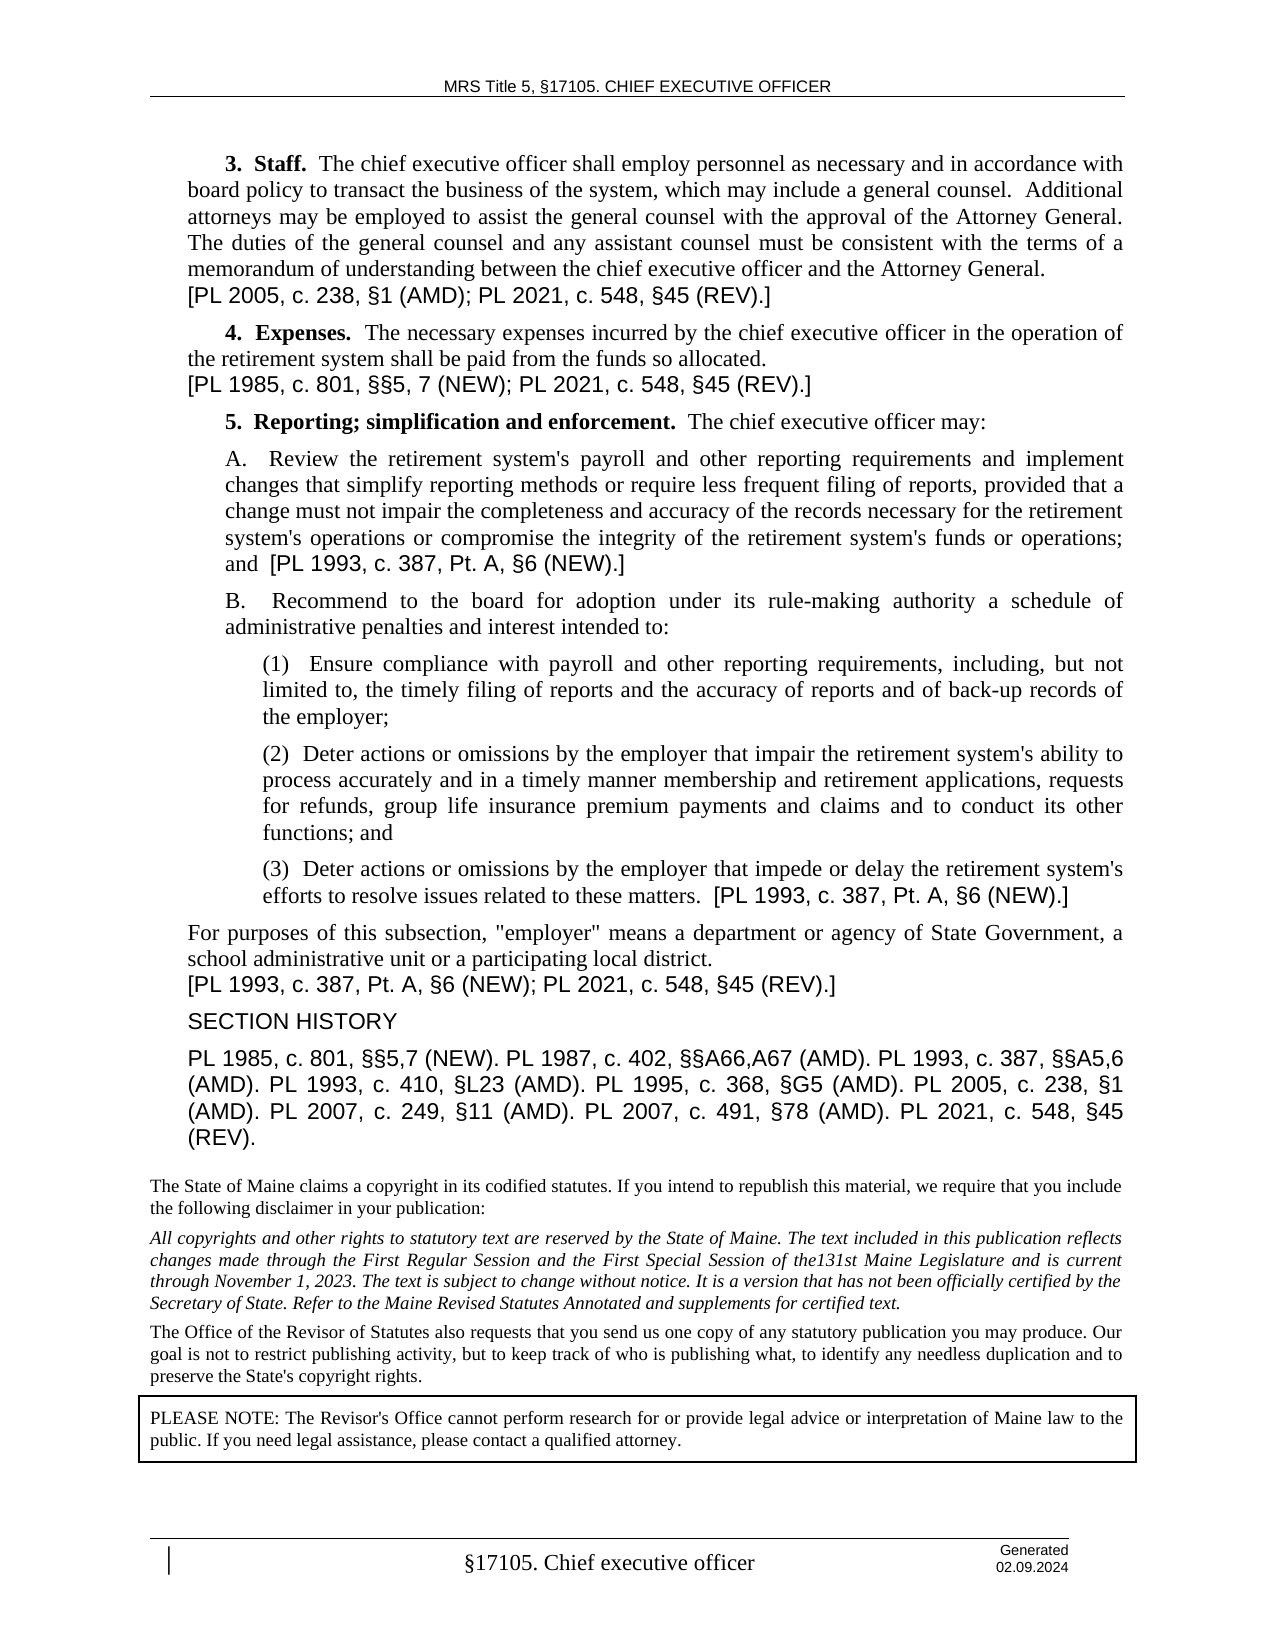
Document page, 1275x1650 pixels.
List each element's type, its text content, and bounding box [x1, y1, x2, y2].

text B. Recommend to the board for adoption under its rule-making authority a schedule of administrative penalties and interest intended to: [225, 587, 1125, 640]
text [PL 1993, c. 387, Pt. A, §6 (NEW); PL 2021, c. 548, §45 (REV).] [187, 971, 1125, 998]
text 5. Reporting; simplification and enforcement. The chief executive officer may: [187, 408, 1125, 434]
text For purposes of this subsection, "employer" means a department or agency of State Government, a school administrative unit or a participating local district. [187, 919, 1125, 971]
text [PL 2005, c. 238, §1 (AMD); PL 2021, c. 548, §45 (REV).] [187, 282, 1125, 308]
text (1) Ensure compliance with payroll and other reporting requirements, including, but not limited to, the timely filing of reports and the accuracy of reports and of back-up records of the employer; [262, 650, 1125, 729]
text SECTION HISTORY [187, 1008, 1125, 1034]
text The Office of the Revisor of Statutes also requests that you send us one copy of any statutory publication you may produce. Our goal is not to restrict publishing activity, but to keep track of who is publishing what, to identify any needless duplication and to preserve the State's copyright rights. [150, 1321, 1125, 1386]
text (2) Deter actions or omissions by the employer that impair the retirement system's ability to process accurately and in a timely manner membership and retirement applications, requests for refunds, group life insurance premium payments and claims and to conduct its other functions; and [262, 740, 1125, 845]
text 3. Staff. The chief executive officer shall employ personnel as necessary and in accordance with board policy to transact the business of the system, which may include a general counsel. Additional attorneys may be employed to assist the general counsel with the approval of the Attorney General. The duties of the general counsel and any assistant counsel must be consistent with the terms of a memorandum of understanding between the chief executive officer and the Attorney General. [187, 150, 1125, 282]
text PLEASE NOTE: The Revisor's Office cannot perform research for or provide legal advice or interpretation of Maine law to the public. If you need legal assistance, please contact a qualified attorney. [140, 1397, 1135, 1461]
text (3) Deter actions or omissions by the employer that impede or delay the retirement system's efforts to resolve issues related to these matters. [PL 1993, c. 387, Pt. A, §6 (NEW).] [262, 856, 1125, 908]
text PL 1985, c. 801, §§5,7 (NEW). PL 1987, c. 402, §§A66,A67 (AMD). PL 1993, c. 387, §§A5,6 (AMD). PL 1993, c. 410, §L23 (AMD). PL 1995, c. 368, §G5 (AMD). PL 2005, c. 238, §1 (AMD). PL 2007, c. 249, §11 (AMD). PL 2007, c. 491, §78 (AMD). PL 2021, c. 548, §45 (REV). [187, 1045, 1125, 1150]
text All copyrights and other rights to statutory text are reserved by the State of Maine. The text included in this publication reflects changes made through the First Regular Session and the First Special Session of the131st Maine Legislature and is current through November 1, 2023 . The text is subject to change without notice. It is a version that has not been officially certified by the Secretary of State. Refer to the Maine Revised Statutes Annotated and supplements for certified text. [150, 1227, 1125, 1313]
text [PL 1985, c. 801, §§5, 7 (NEW); PL 2021, c. 548, §45 (REV).] [187, 371, 1125, 398]
text The State of Maine claims a copyright in its codified statutes. If you intend to republish this material, we require that you include the following disclaimer in your publication: [150, 1175, 1125, 1218]
text 4. Expenses. The necessary expenses incurred by the chief executive officer in the operation of the retirement system shall be paid from the funds so allocated. [187, 318, 1125, 371]
text A. Review the retirement system's payroll and other reporting requirements and implement changes that simplify reporting methods or require less frequent filing of reports, provided that a change must not impair the completeness and accuracy of the records necessary for the retirement system's operations or compromise the integrity of the retirement system's funds or operations; and [PL 1993, c. 387, Pt. A, §6 (NEW).] [225, 445, 1125, 577]
